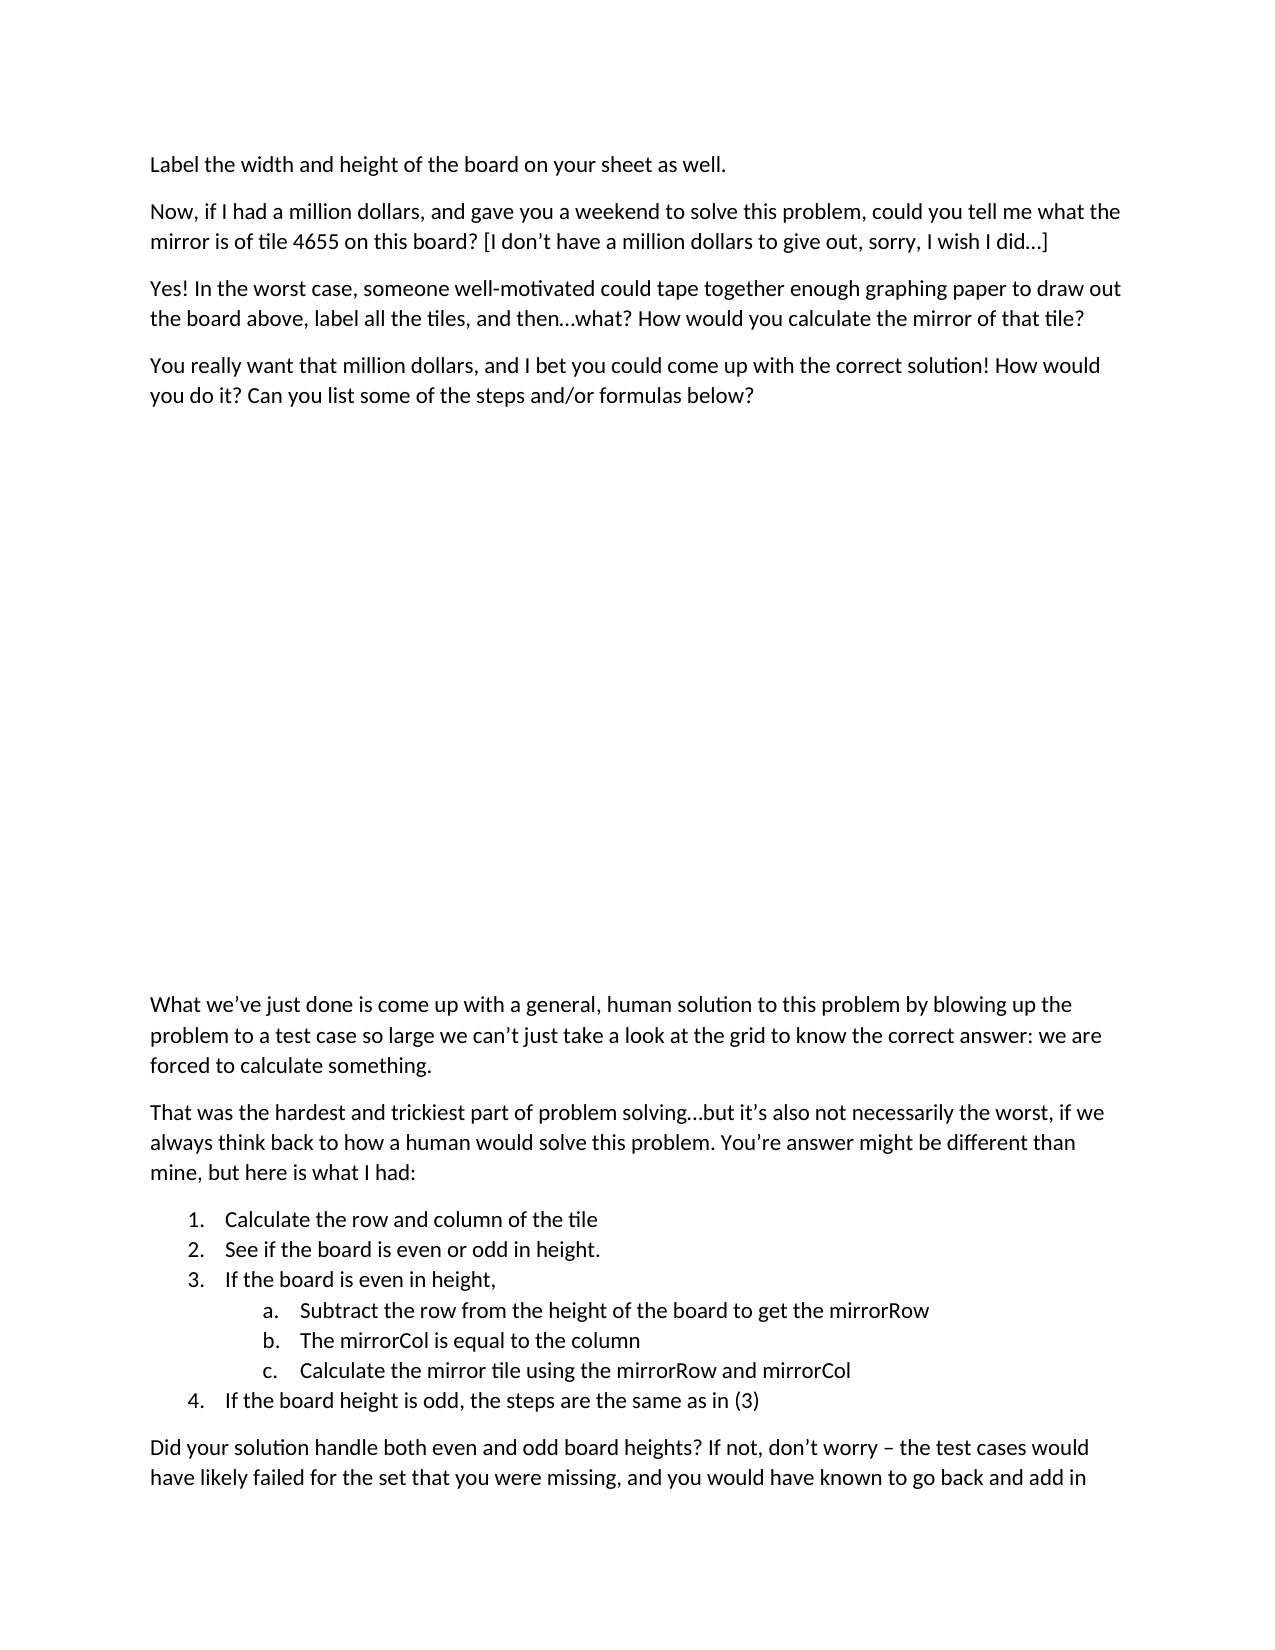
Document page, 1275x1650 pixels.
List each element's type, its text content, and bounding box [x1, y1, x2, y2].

text Yes! In the worst case, someone well-motivated could tape together enough graphing paper to draw out the board above, label all the tiles, and then…what? How would you calculate the mirror of that tile? [150, 274, 1125, 332]
list The mirrorCol is equal to the column [262, 1326, 1125, 1354]
text Now, if I had a million dollars, and gave you a weekend to solve this problem, could you tell me what the mirror is of tile 4655 on this board? [I don’t have a million dollars to give out, sorry, I wish I did…] [150, 197, 1125, 255]
text That was the hardest and trickiest part of problem solving…but it’s also not necessarily the worst, if we always think back to how a human would solve this problem. You’re answer might be different than mine, but here is what I had: [150, 1098, 1125, 1186]
text Label the width and height of the board on your sheet as well. [150, 150, 1125, 178]
list Subtract the row from the height of the board to get the mirrorRow [262, 1296, 1125, 1324]
list Calculate the mirror tile using the mirrorRow and mirrorCol [262, 1356, 1125, 1384]
list If the board height is odd, the steps are the same as in (3) [187, 1386, 1125, 1414]
list See if the board is even or odd in height. [187, 1235, 1125, 1263]
list If the board is even in height, [187, 1266, 1125, 1294]
text You really want that million dollars, and I bet you could come up with the correct solution! How would you do it? Can you list some of the steps and/or formulas below? [150, 351, 1125, 409]
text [150, 1433, 1125, 1492]
text What we’ve just done is come up with a general, human solution to this problem by blowing up the problem to a test case so large we can’t just take a look at the grid to know the correct answer: we are forced to calculate something. [150, 991, 1125, 1079]
list Calculate the row and column of the tile [187, 1205, 1125, 1233]
